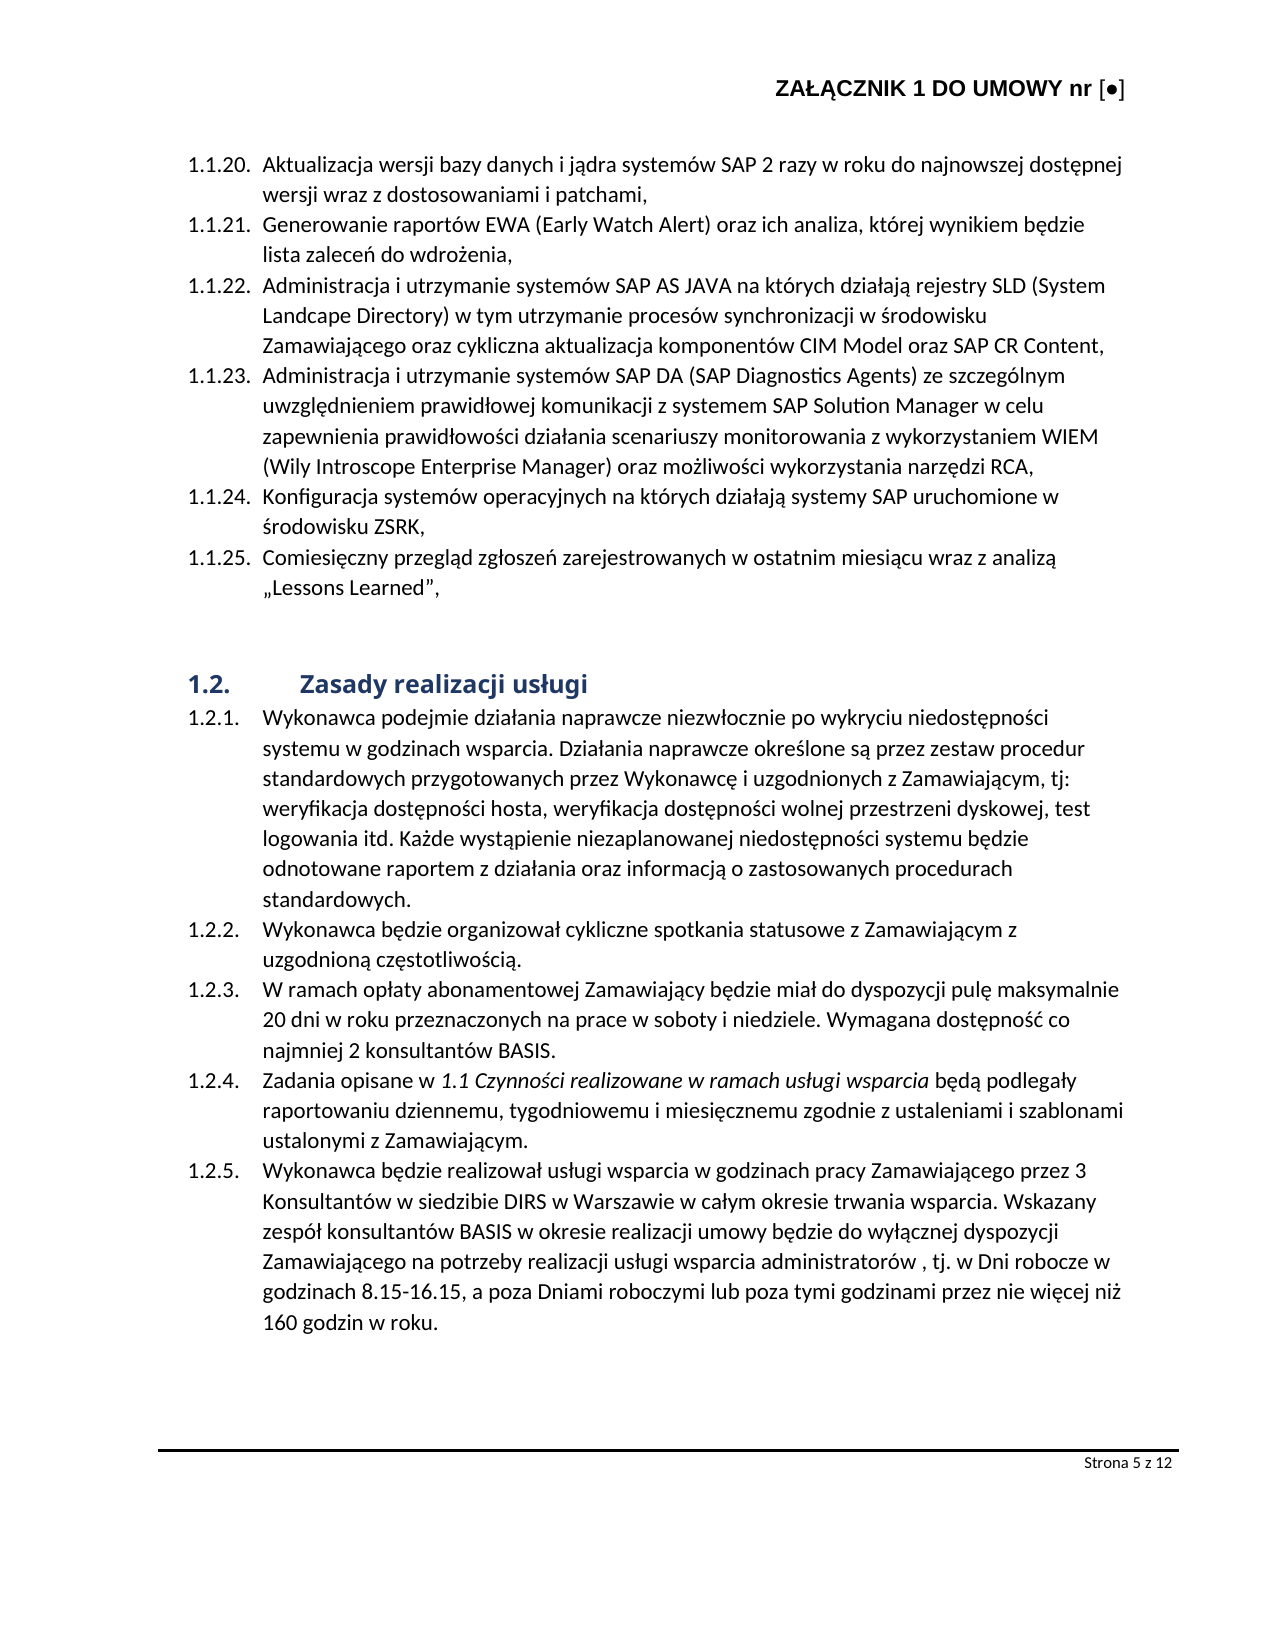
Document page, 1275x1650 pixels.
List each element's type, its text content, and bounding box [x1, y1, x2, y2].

list Administracja i utrzymanie systemów SAP AS JAVA na których działają rejestry SLD (System Landcape Directory) w tym utrzymanie procesów synchronizacji w środowisku Zamawiającego oraz cykliczna aktualizacja komponentów CIM Model oraz SAP CR Content, [187, 271, 1125, 359]
list Konfiguracja systemów operacyjnych na których działają systemy SAP uruchomione w środowisku ZSRK, [187, 482, 1125, 541]
list Generowanie raportów EWA (Early Watch Alert) oraz ich analiza, której wynikiem będzie lista zaleceń do wdrożenia, [187, 210, 1125, 269]
list Zadania opisane w 1.1 Czynności realizowane w ramach usługi wsparcia będą podlegały raportowaniu dziennemu, tygodniowemu i miesięcznemu zgodnie z ustaleniami i szablonami ustalonymi z Zamawiającym. [187, 1066, 1125, 1154]
list W ramach opłaty abonamentowej Zamawiający będzie miał do dyspozycji pulę maksymalnie 20 dni w roku przeznaczonych na prace w soboty i niedziele. Wymagana dostępność co najmniej 2 konsultantów BASIS. [187, 975, 1125, 1064]
subtitle Zasady realizacji usługi [187, 667, 1125, 701]
list Wykonawca będzie organizował cykliczne spotkania statusowe z Zamawiającym z uzgodnioną częstotliwością. [187, 915, 1125, 973]
list Aktualizacja wersji bazy danych i jądra systemów SAP 2 razy w roku do najnowszej dostępnej wersji wraz z dostosowaniami i patchami, [187, 150, 1125, 208]
list Wykonawca podejmie działania naprawcze niezwłocznie po wykryciu niedostępności systemu w godzinach wsparcia. Działania naprawcze określone są przez zestaw procedur standardowych przygotowanych przez Wykonawcę i uzgodnionych z Zamawiającym, tj: weryfikacja dostępności hosta, weryfikacja dostępności wolnej przestrzeni dyskowej, test logowania itd. Każde wystąpienie niezaplanowanej niedostępności systemu będzie odnotowane raportem z działania oraz informacją o zastosowanych procedurach standardowych. [187, 703, 1125, 913]
list Comiesięczny przegląd zgłoszeń zarejestrowanych w ostatnim miesiącu wraz z analizą „Lessons Learned”, [187, 543, 1125, 601]
list Wykonawca będzie realizował usługi wsparcia w godzinach pracy Zamawiającego przez 3 Konsultantów w siedzibie DIRS w Warszawie w całym okresie trwania wsparcia. Wskazany zespół konsultantów BASIS w okresie realizacji umowy będzie do wyłącznej dyspozycji Zamawiającego na potrzeby realizacji usługi wsparcia administratorów , tj. w Dni robocze w godzinach 8.15-16.15, a poza Dniami roboczymi lub poza tymi godzinami przez nie więcej niż 160 godzin w roku. [187, 1157, 1125, 1336]
list Administracja i utrzymanie systemów SAP DA (SAP Diagnostics Agents) ze szczególnym uwzględnieniem prawidłowej komunikacji z systemem SAP Solution Manager w celu zapewnienia prawidłowości działania scenariuszy monitorowania z wykorzystaniem WIEM (Wily Introscope Enterprise Manager) oraz możliwości wykorzystania narzędzi RCA, [187, 361, 1125, 480]
